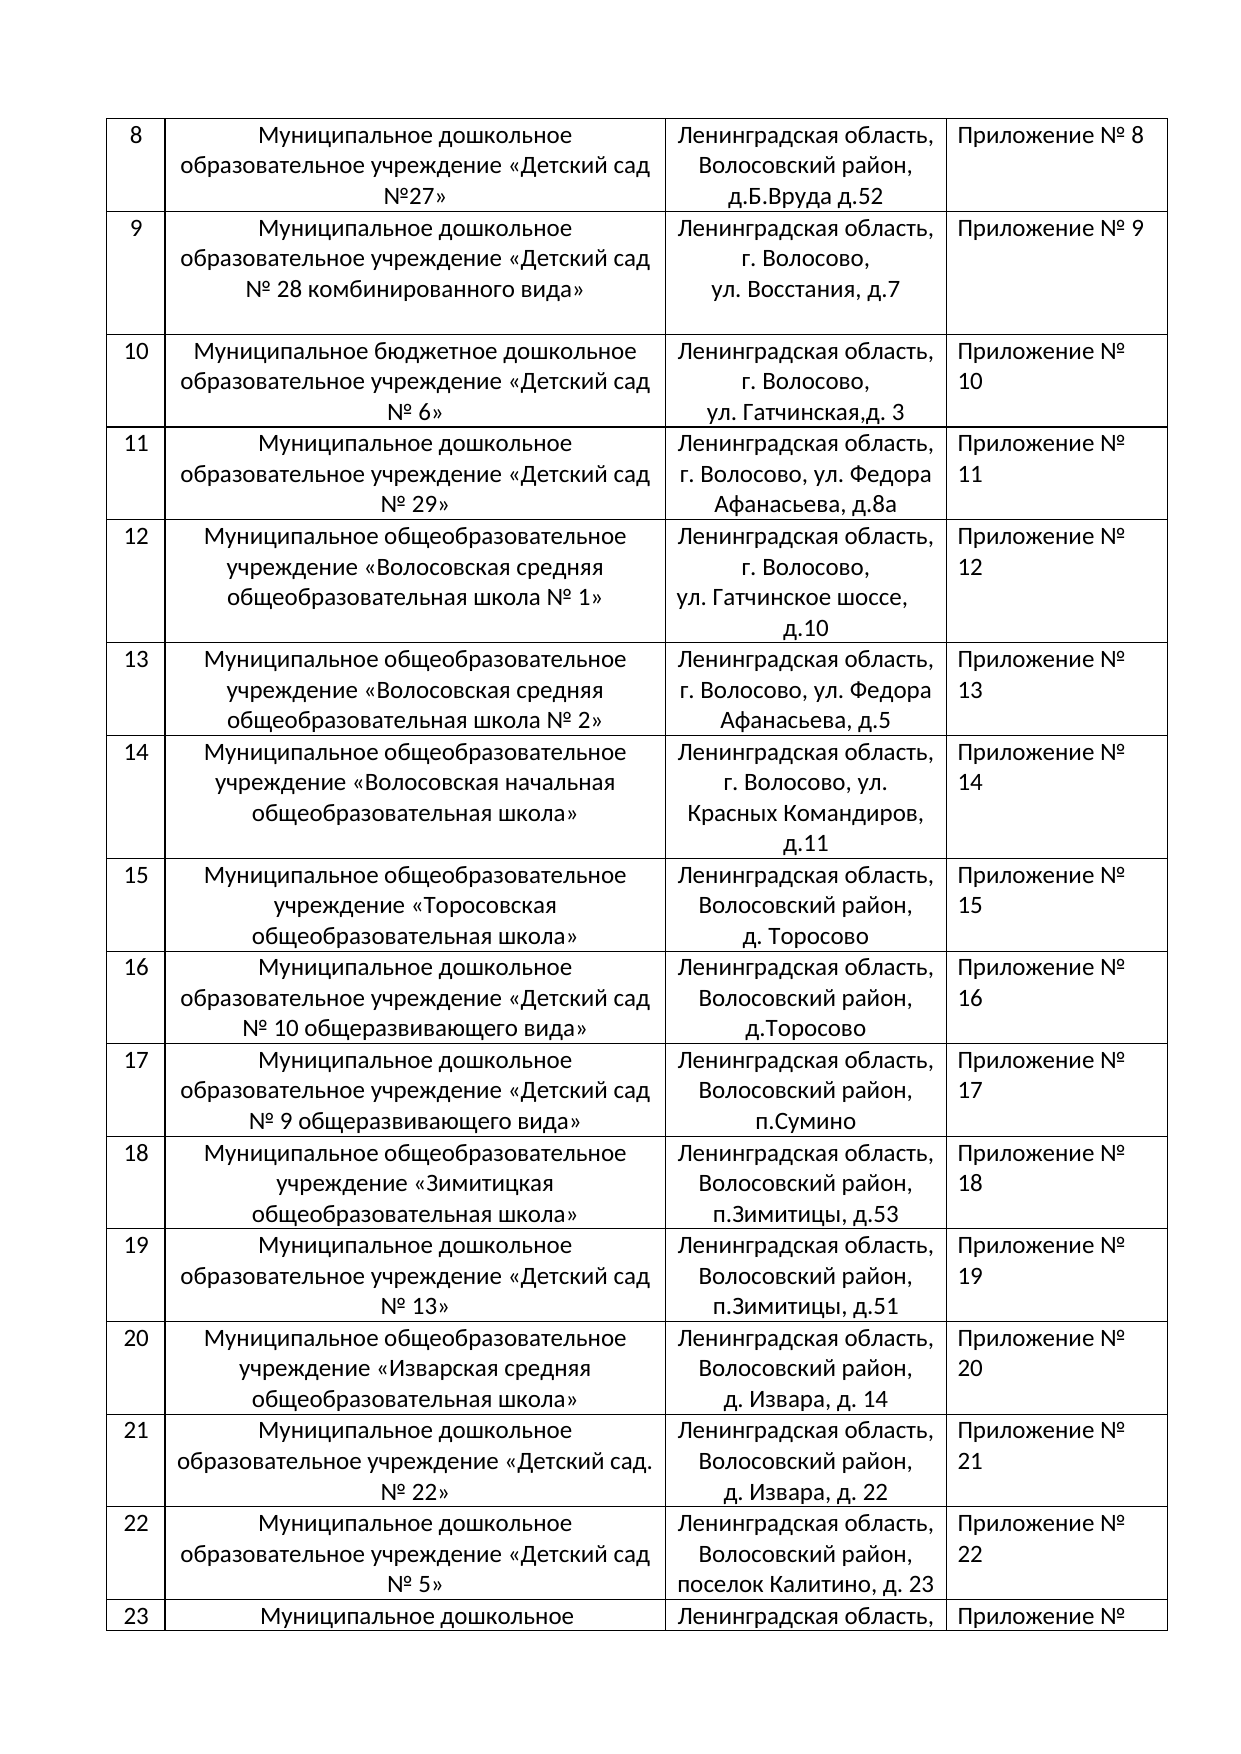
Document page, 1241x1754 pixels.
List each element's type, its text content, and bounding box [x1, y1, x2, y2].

table_cell Ленинградская область, Волосовский район, д. Торосово [666, 859, 946, 951]
table_cell Приложение № 19 [947, 1229, 1167, 1321]
table_cell Приложение № 12 [947, 520, 1167, 642]
table_cell Ленинградская область, г. Волосово, ул. Восстания, д.7 [666, 212, 946, 334]
table_cell Муниципальное дошкольное образовательное учреждение «Детский сад. № 22» [166, 1415, 665, 1506]
table_cell Муниципальное общеобразовательное учреждение «Волосовская средняя общеобразовательная школа № 2» [166, 643, 665, 735]
table_cell Приложение № 14 [947, 736, 1167, 858]
table_cell Приложение № 15 [947, 859, 1167, 951]
table_cell Ленинградская область, Волосовский район, д.Б.Вруда д.52 [666, 119, 946, 211]
table_cell 16 [107, 952, 164, 1043]
table_cell Ленинградская область, Волосовский район, п.Зимитицы, д.53 [666, 1137, 946, 1228]
table_cell Ленинградская область, Волосовский район, д.Торосово [666, 952, 946, 1043]
table_cell Ленинградская область, г. Волосово, ул. Федора Афанасьева, д.5 [666, 643, 946, 735]
table_cell Муниципальное дошкольное образовательное учреждение «Детский сад № 9 общеразвивающего вида» [166, 1044, 665, 1136]
table_cell Муниципальное общеобразовательное учреждение «Волосовская средняя общеобразовательная школа № 1» [166, 520, 665, 642]
table_cell Приложение № 18 [947, 1137, 1167, 1228]
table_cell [166, 1600, 665, 1630]
table_cell Ленинградская область, Волосовский район, п.Зимитицы, д.51 [666, 1229, 946, 1321]
table_cell Муниципальное общеобразовательное учреждение «Торосовская общеобразовательная школа» [166, 859, 665, 951]
table_cell 19 [107, 1229, 164, 1321]
table_cell 12 [107, 520, 164, 642]
table_cell Муниципальное общеобразовательное учреждение «Зимитицкая общеобразовательная школа» [166, 1137, 665, 1228]
table_cell Ленинградская область, г. Волосово, ул. Гатчинская,д. 3 [666, 335, 946, 426]
table_cell Муниципальное дошкольное образовательное учреждение «Детский сад №27» [166, 119, 665, 211]
table_cell Муниципальное бюджетное дошкольное образовательное учреждение «Детский сад № 6» [166, 335, 665, 426]
table_cell Приложение № 20 [947, 1322, 1167, 1413]
table_cell Приложение № 10 [947, 335, 1167, 426]
table_cell Муниципальное общеобразовательное учреждение «Изварская средняя общеобразовательная школа» [166, 1322, 665, 1413]
table_cell 8 [107, 119, 164, 211]
table_cell Приложение № 9 [947, 212, 1167, 334]
table_cell Ленинградская область, г. Волосово, ул. Гатчинское шоссе, д.10 [666, 520, 946, 642]
table_cell Приложение № 8 [947, 119, 1167, 211]
table_cell Приложение № 21 [947, 1415, 1167, 1506]
table_cell Ленинградская область, Волосовский район, д. Извара, д. 14 [666, 1322, 946, 1413]
table_cell Муниципальное дошкольное образовательное учреждение «Детский сад № 29» [166, 428, 665, 519]
table_cell Муниципальное дошкольное образовательное учреждение «Детский сад № 5» [166, 1507, 665, 1599]
table_cell Ленинградская область, г. Волосово, ул. Красных Командиров, д.11 [666, 736, 946, 858]
table_cell 17 [107, 1044, 164, 1136]
table_cell Приложение № 23 [947, 1600, 1167, 1630]
table_cell Муниципальное общеобразовательное учреждение «Волосовская начальная общеобразовательная школа» [166, 736, 665, 858]
table_cell 13 [107, 643, 164, 735]
table_cell 18 [107, 1137, 164, 1228]
table_cell Приложение № 16 [947, 952, 1167, 1043]
table_cell Приложение № 13 [947, 643, 1167, 735]
table_cell 11 [107, 428, 164, 519]
table_cell Приложение № 17 [947, 1044, 1167, 1136]
table_cell Муниципальное дошкольное образовательное учреждение «Детский сад № 28 комбинированного вида» [166, 212, 665, 334]
table_cell 9 [107, 212, 164, 334]
table_cell Ленинградская область, Волосовский район, п.Сумино [666, 1044, 946, 1136]
table_cell 10 [107, 335, 164, 426]
table_cell Приложение № 11 [947, 428, 1167, 519]
table_cell 14 [107, 736, 164, 858]
table_cell 15 [107, 859, 164, 951]
table_cell Приложение № 22 [947, 1507, 1167, 1599]
table_cell Муниципальное дошкольное образовательное учреждение «Детский сад № 10 общеразвивающего вида» [166, 952, 665, 1043]
table_cell Ленинградская область, Волосовский район, поселок Калитино, д. 23 [666, 1507, 946, 1599]
table_cell Ленинградская область, Волосовский район, д. Извара, д. 22 [666, 1415, 946, 1506]
table_cell 20 [107, 1322, 164, 1413]
table_cell Ленинградская область, г. Волосово, ул. Федора Афанасьева, д.8а [666, 428, 946, 519]
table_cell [666, 1600, 946, 1630]
table_cell Муниципальное дошкольное образовательное учреждение «Детский сад № 13» [166, 1229, 665, 1321]
table_cell 23 [107, 1600, 164, 1630]
table_cell 21 [107, 1415, 164, 1506]
table_cell 22 [107, 1507, 164, 1599]
